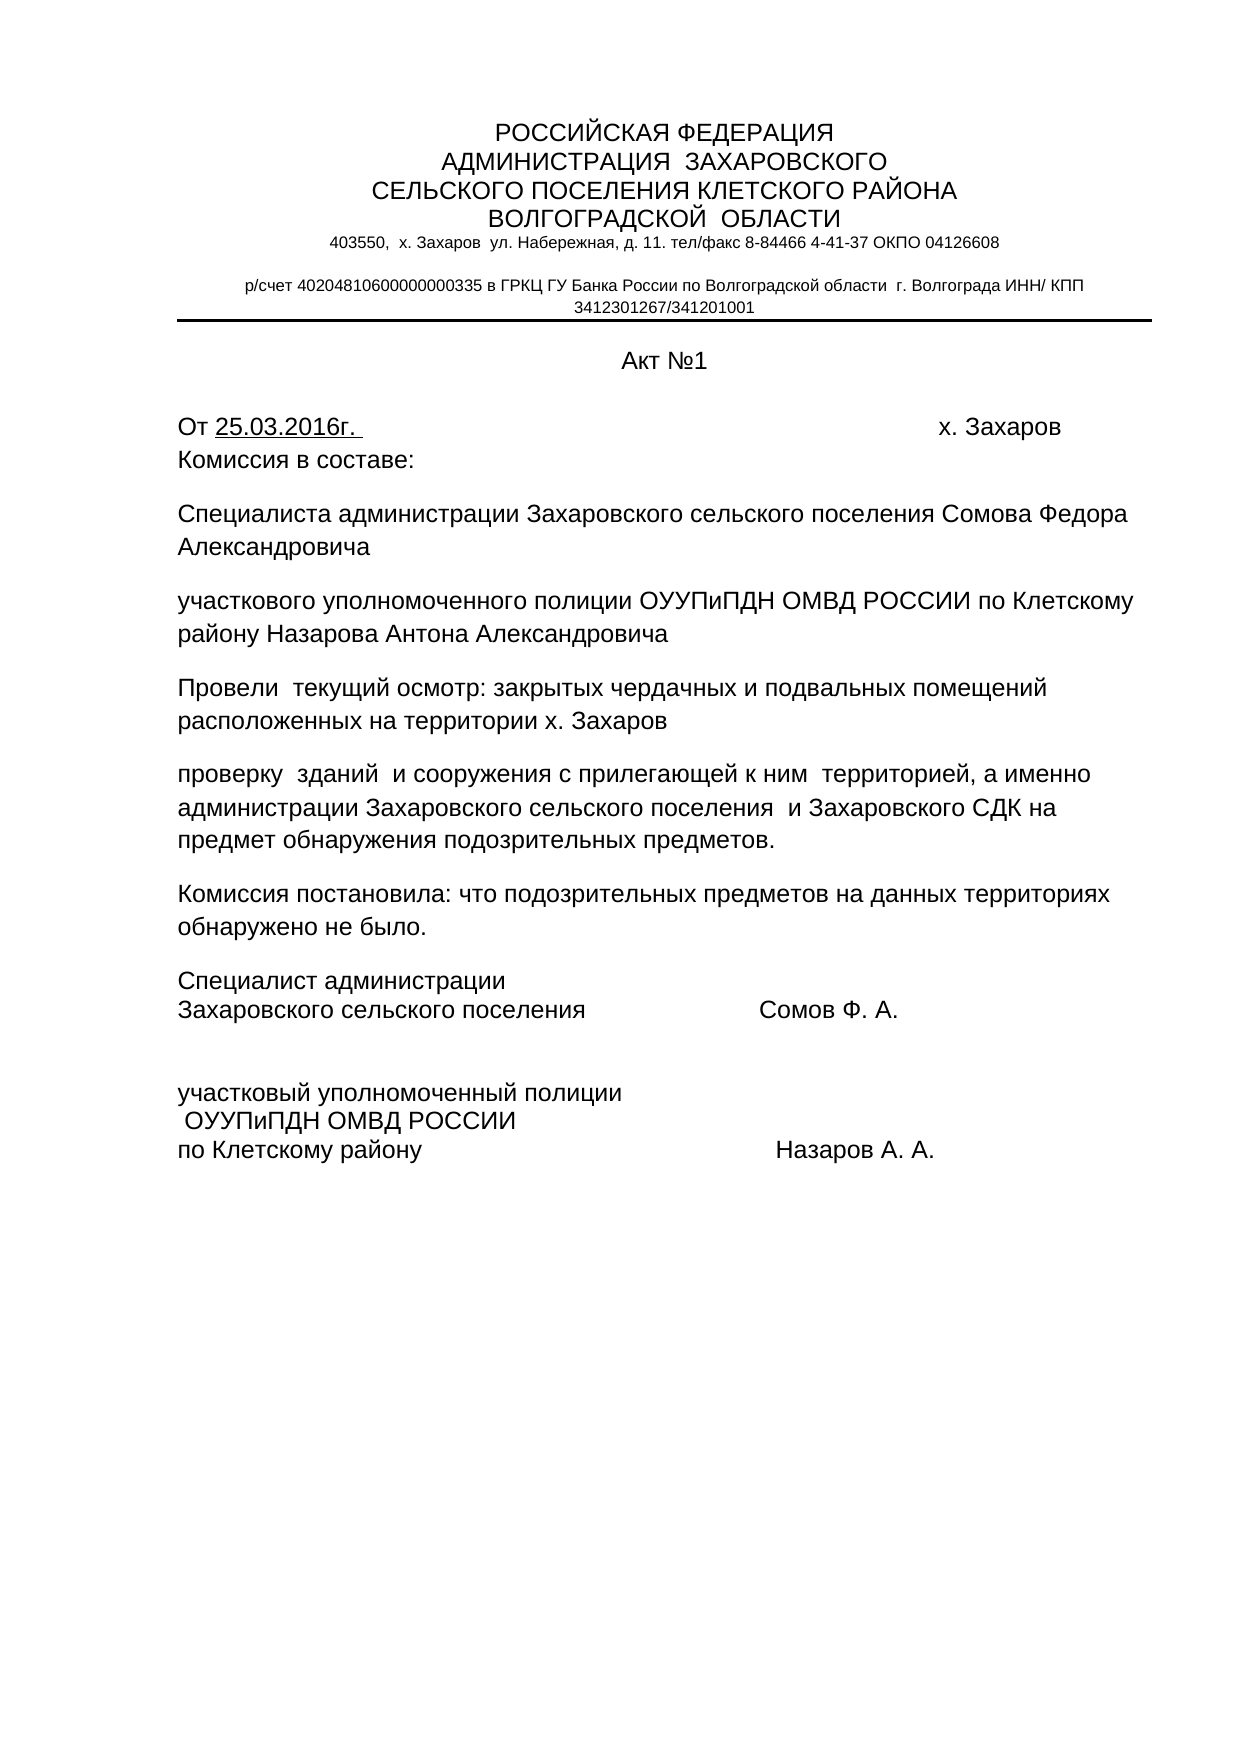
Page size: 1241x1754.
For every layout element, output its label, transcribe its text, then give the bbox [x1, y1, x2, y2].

text участковый уполномоченный полиции [177, 1078, 1152, 1106]
text ВОЛГОГРАДСКОЙ ОБЛАСТИ [177, 204, 1152, 233]
text проверку зданий и сооружения с прилегающей к ним территорией, а именно администрации Захаровского сельского поселения и Захаровского СДК на предмет обнаружения подозрительных предметов. [177, 759, 1152, 854]
text Провели текущий осмотр: закрытых чердачных и подвальных помещений расположенных на территории х. Захаров [177, 673, 1152, 734]
text Акт №1 [177, 346, 1152, 375]
text ОУУПиПДН ОМВД РОССИИ [177, 1106, 1152, 1135]
text РОССИЙСКАЯ ФЕДЕРАЦИЯ [177, 118, 1152, 147]
text Комиссия постановила: что подозрительных предметов на данных территориях обнаружено не было. [177, 879, 1152, 941]
text по Клетскому району Назаров А. А. [177, 1135, 1152, 1164]
text Специалиста администрации Захаровского сельского поселения Сомова Федора Александровича [177, 499, 1152, 561]
text р/счет 40204810600000000335 в ГРКЦ ГУ Банка России по Волгоградской области г. Волгограда ИНН/ КПП 3412301267/341201001 [177, 276, 1152, 319]
text Захаровского сельского поселения Сомов Ф. А. [177, 995, 1152, 1024]
text АДМИНИСТРАЦИЯ ЗАХАРОВСКОГО [177, 147, 1152, 176]
text Комиссия в составе: [177, 445, 1152, 474]
text СЕЛЬСКОГО ПОСЕЛЕНИЯ КЛЕТСКОГО РАЙОНА [177, 176, 1152, 204]
text участкового уполномоченного полиции ОУУПиПДН ОМВД РОССИИ по Клетскому району Назарова Антона Александровича [177, 586, 1152, 647]
text 403550, х. Захаров ул. Набережная, д. 11. тел/факс 8-84466 4-41-37 ОКПО 04126608 [177, 233, 1152, 252]
text Специалист администрации [177, 966, 1152, 995]
text От 25.03.2016г. х. Захаров [177, 412, 1152, 441]
